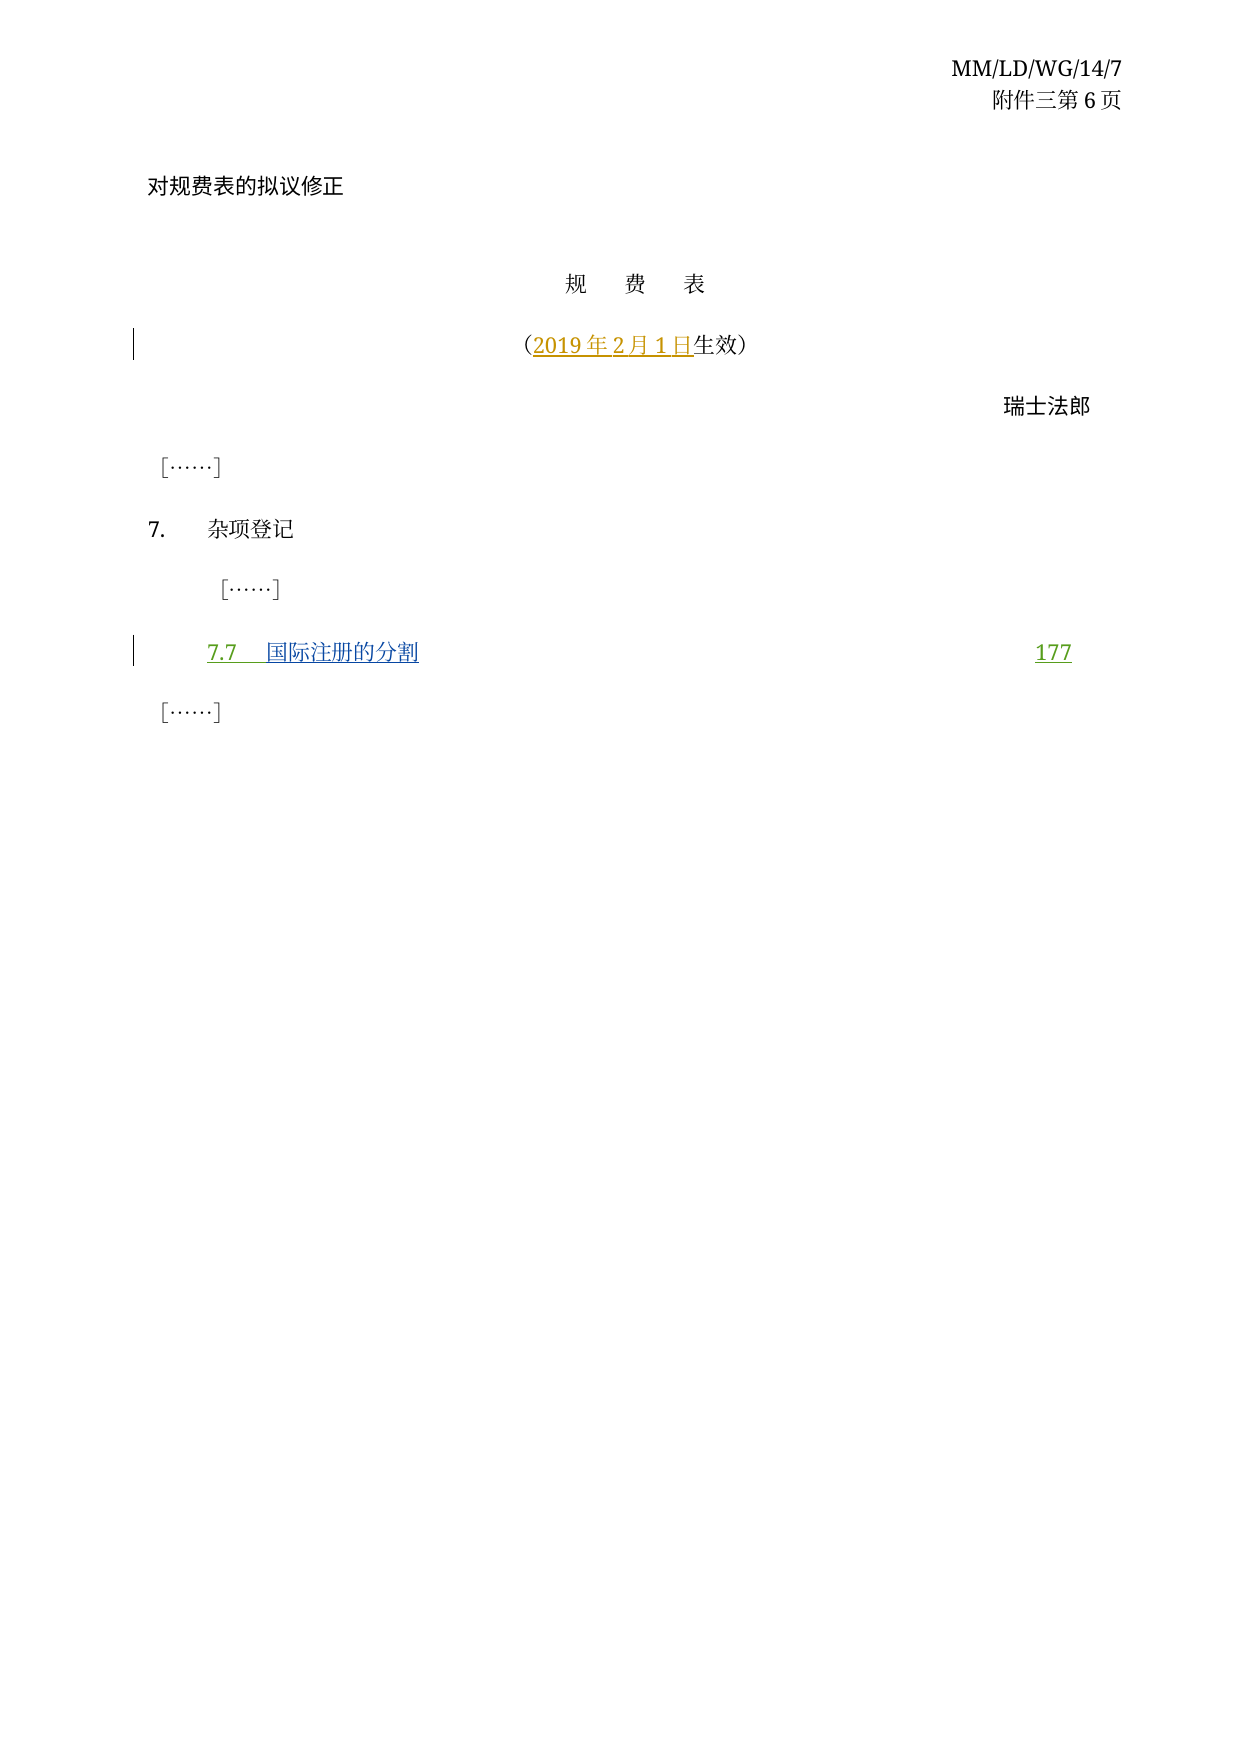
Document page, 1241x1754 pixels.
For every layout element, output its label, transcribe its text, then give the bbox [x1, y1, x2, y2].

text 瑞士法郎 [973, 389, 1122, 421]
text ［……］ [148, 696, 1122, 727]
text ［……］ [148, 451, 1122, 482]
subtitle 对规费表的拟议修正 [148, 169, 1122, 201]
text 规 费 表 [148, 267, 1122, 298]
text ［……］ [148, 573, 1122, 605]
text 7. 杂项登记 [148, 512, 1122, 544]
text （生效） [148, 328, 1122, 359]
